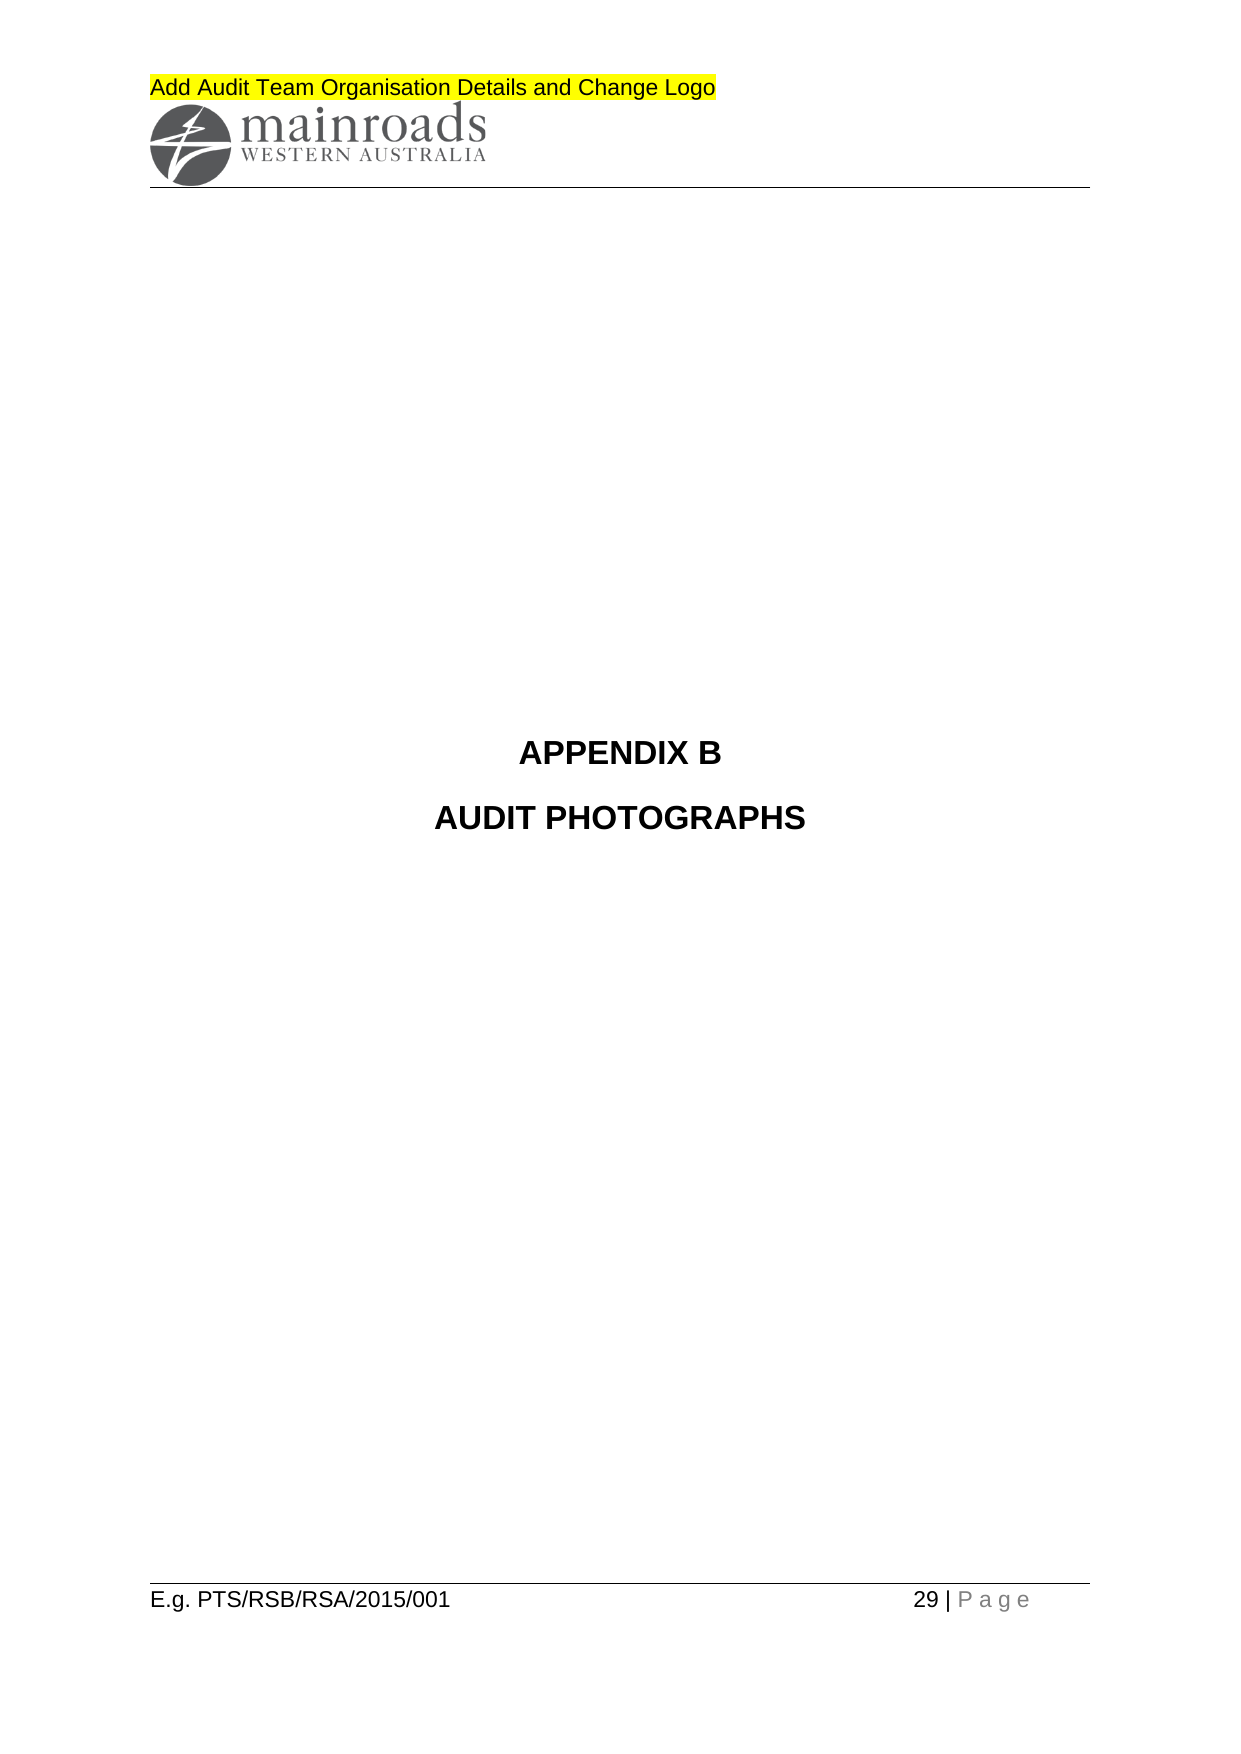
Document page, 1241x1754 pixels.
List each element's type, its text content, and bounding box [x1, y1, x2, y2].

text APPENDIX B [150, 733, 1090, 772]
text AUDIT PHOTOGRAPHS [150, 798, 1090, 837]
picture [150, 100, 486, 186]
